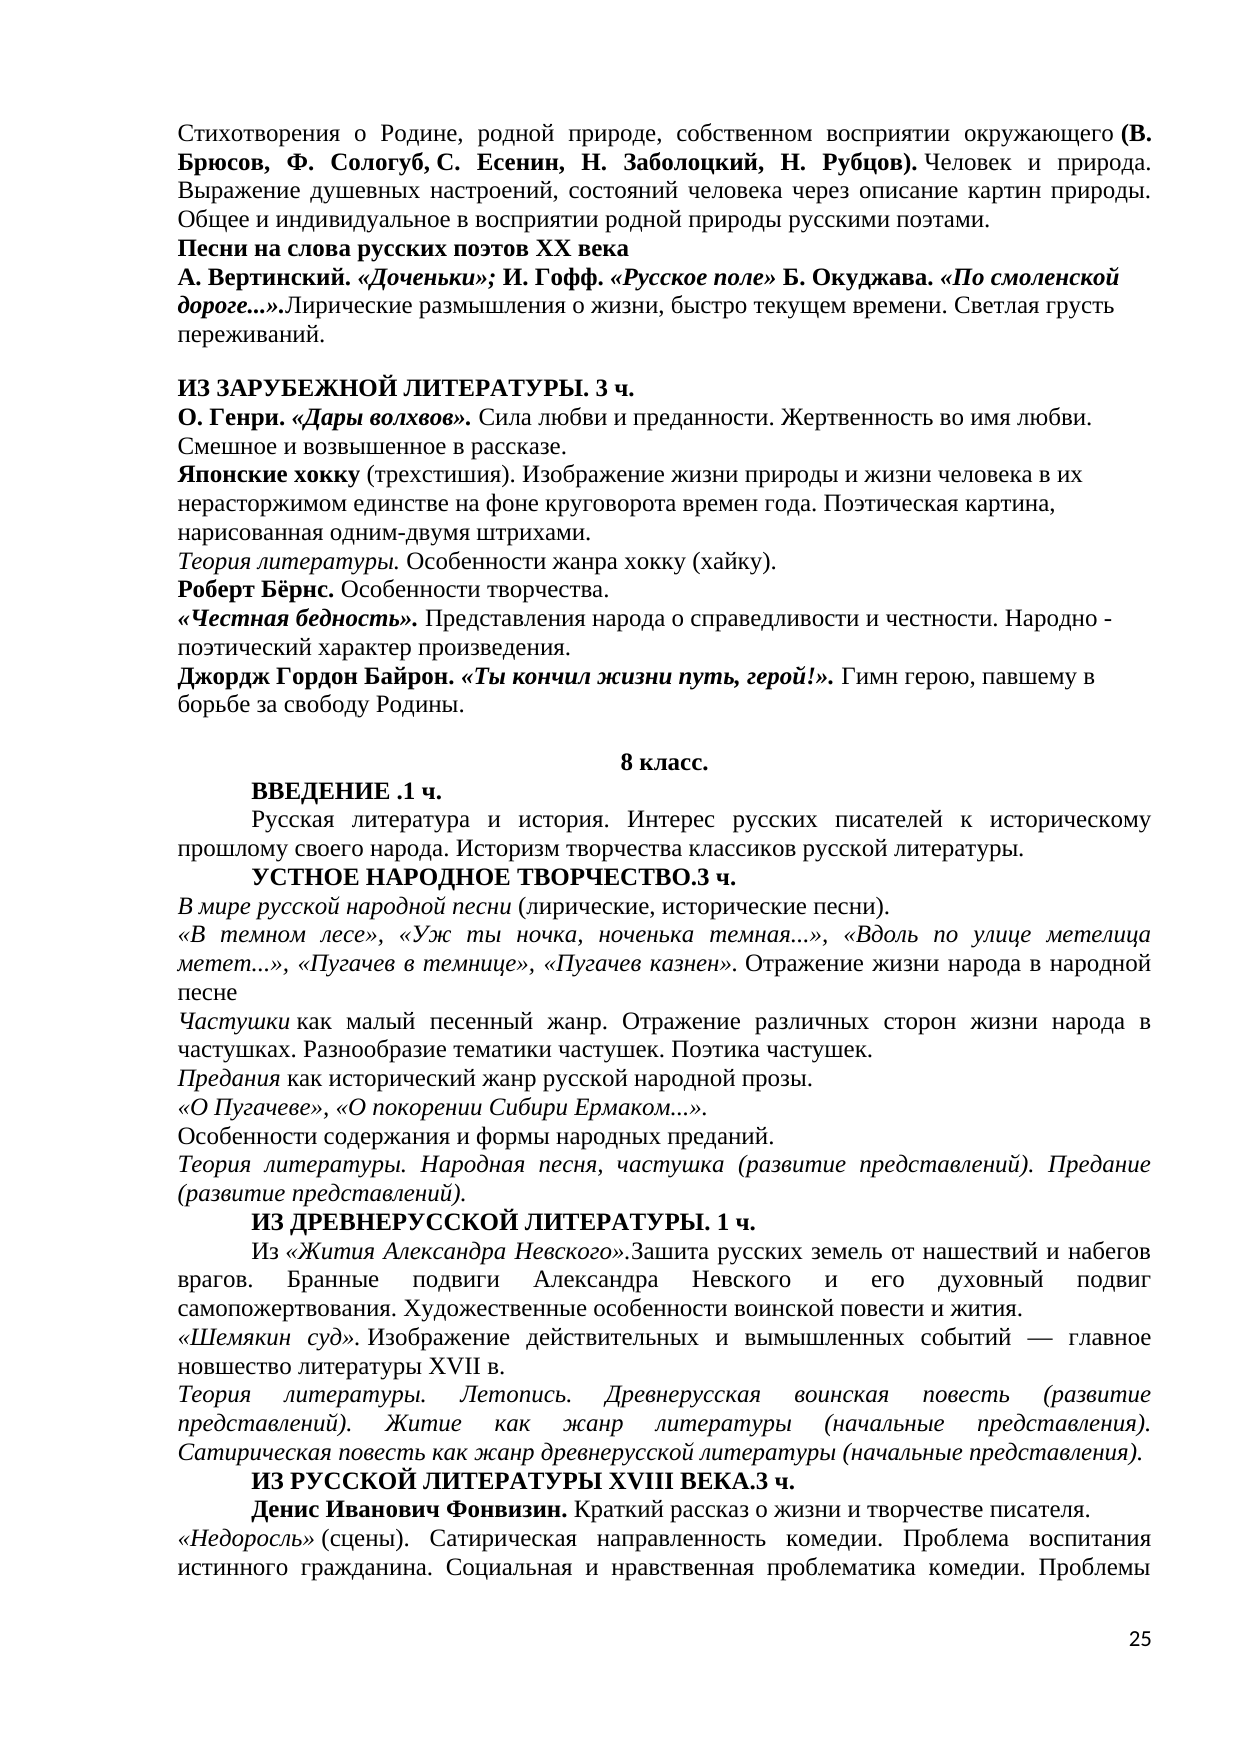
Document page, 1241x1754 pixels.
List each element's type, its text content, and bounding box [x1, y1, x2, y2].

text Стихотворения о Родине, родной природе, собственном восприятии окружающего (В. Брюсов, Ф. Сологуб, С. Есенин, Н. Заболоцкий, Н. Рубцов). Человек и природа. Выражение душевных настроений, состояний человека через описание картин природы. Общее и индивидуальное в восприятии родной природы русскими поэтами. [177, 118, 1152, 233]
text А. Вертинский. «Доченьки»; И. Гофф. «Русское поле» Б. Окуджава. «По смоленской дороге...».Лирические размышления о жизни, быстро текущем времени. Светлая грусть переживаний. [177, 262, 1152, 348]
text ИЗ ЗАРУБЕЖНОЙ ЛИТЕРАТУРЫ. 3 ч. [177, 373, 1152, 402]
text Теория литературы. Летопись. Древнерусская воинская повесть (развитие представлений). Житие как жанр литературы (начальные представления). Сатирическая повесть как жанр древнерусской литературы (начальные представления). [177, 1379, 1152, 1466]
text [177, 1523, 1152, 1581]
text Японские хокку (трехстишия). Изображение жизни природы и жизни человека в их нерасторжимом единстве на фоне круговорота времен года. Поэтическая картина, нарисованная одним-двумя штрихами. [177, 459, 1152, 546]
text Из «Жития Александра Невского».Зашита русских земель от нашествий и набегов врагов. Бранные подвиги Александра Невского и его духовный подвиг самопожертвования. Художественные особенности воинской повести и жития. [177, 1236, 1152, 1322]
text Роберт Бёрнс. Особенности творчества. [177, 574, 1152, 603]
text Теория литературы. Особенности жанра хокку (хайку). [177, 546, 1152, 574]
text В мире русской народной песни (лирические, исторические песни). [177, 891, 1152, 919]
text ИЗ РУССКОЙ ЛИТЕРАТУРЫ XVIII ВЕКА.3 ч. [177, 1466, 1152, 1494]
text Частушки как малый песенный жанр. Отражение различных сторон жизни народа в частушках. Разнообразие тематики частушек. Поэтика частушек. [177, 1006, 1152, 1063]
text Русская литература и история. Интерес русских писателей к историческому прошлому своего народа. Историзм творчества классиков русской литературы. [177, 804, 1152, 862]
text О. Генри. «Дары волхвов». Сила любви и преданности. Жертвенность во имя любви. Смешное и возвышенное в рассказе. [177, 402, 1152, 459]
text Предания как исторический жанр русской народной прозы. [177, 1063, 1152, 1092]
text «О Пугачеве», «О покорении Сибири Ермаком...». [177, 1092, 1152, 1121]
text Теория литературы. Народная песня, частушка (развитие представлений). Предание (развитие представлений). [177, 1149, 1152, 1207]
text 8 класс. [177, 747, 1152, 776]
text «Шемякин суд». Изображение действительных и вымышленных событий — главное новшество литературы XVII в. [177, 1322, 1152, 1379]
text Джордж Гордон Байрон. «Ты кончил жизни путь, герой!». Гимн герою, павшему в борьбе за свободу Родины. [177, 661, 1152, 718]
text «Честная бедность». Представления народа о справедливости и честности. Народно - поэтический характер произведения. [177, 603, 1152, 661]
text «В темном лесе», «Уж ты ночка, ноченька темная...», «Вдоль по улице метелица метет...», «Пугачев в темнице», «Пугачев казнен». Отражение жизни народа в народной песне [177, 919, 1152, 1006]
text Песни на слова русских поэтов XX века [177, 233, 1152, 262]
text ВВЕДЕНИЕ .1 ч. [177, 776, 1152, 804]
text УСТНОЕ НАРОДНОЕ ТВОРЧЕСТВО.3 ч. [177, 862, 1152, 891]
text Денис Иванович Фонвизин. Краткий рассказ о жизни и творчестве писателя. [177, 1494, 1152, 1523]
text Особенности содержания и формы народных преданий. [177, 1121, 1152, 1149]
text ИЗ ДРЕВНЕРУССКОЙ ЛИТЕРАТУРЫ. 1 ч. [177, 1207, 1152, 1236]
